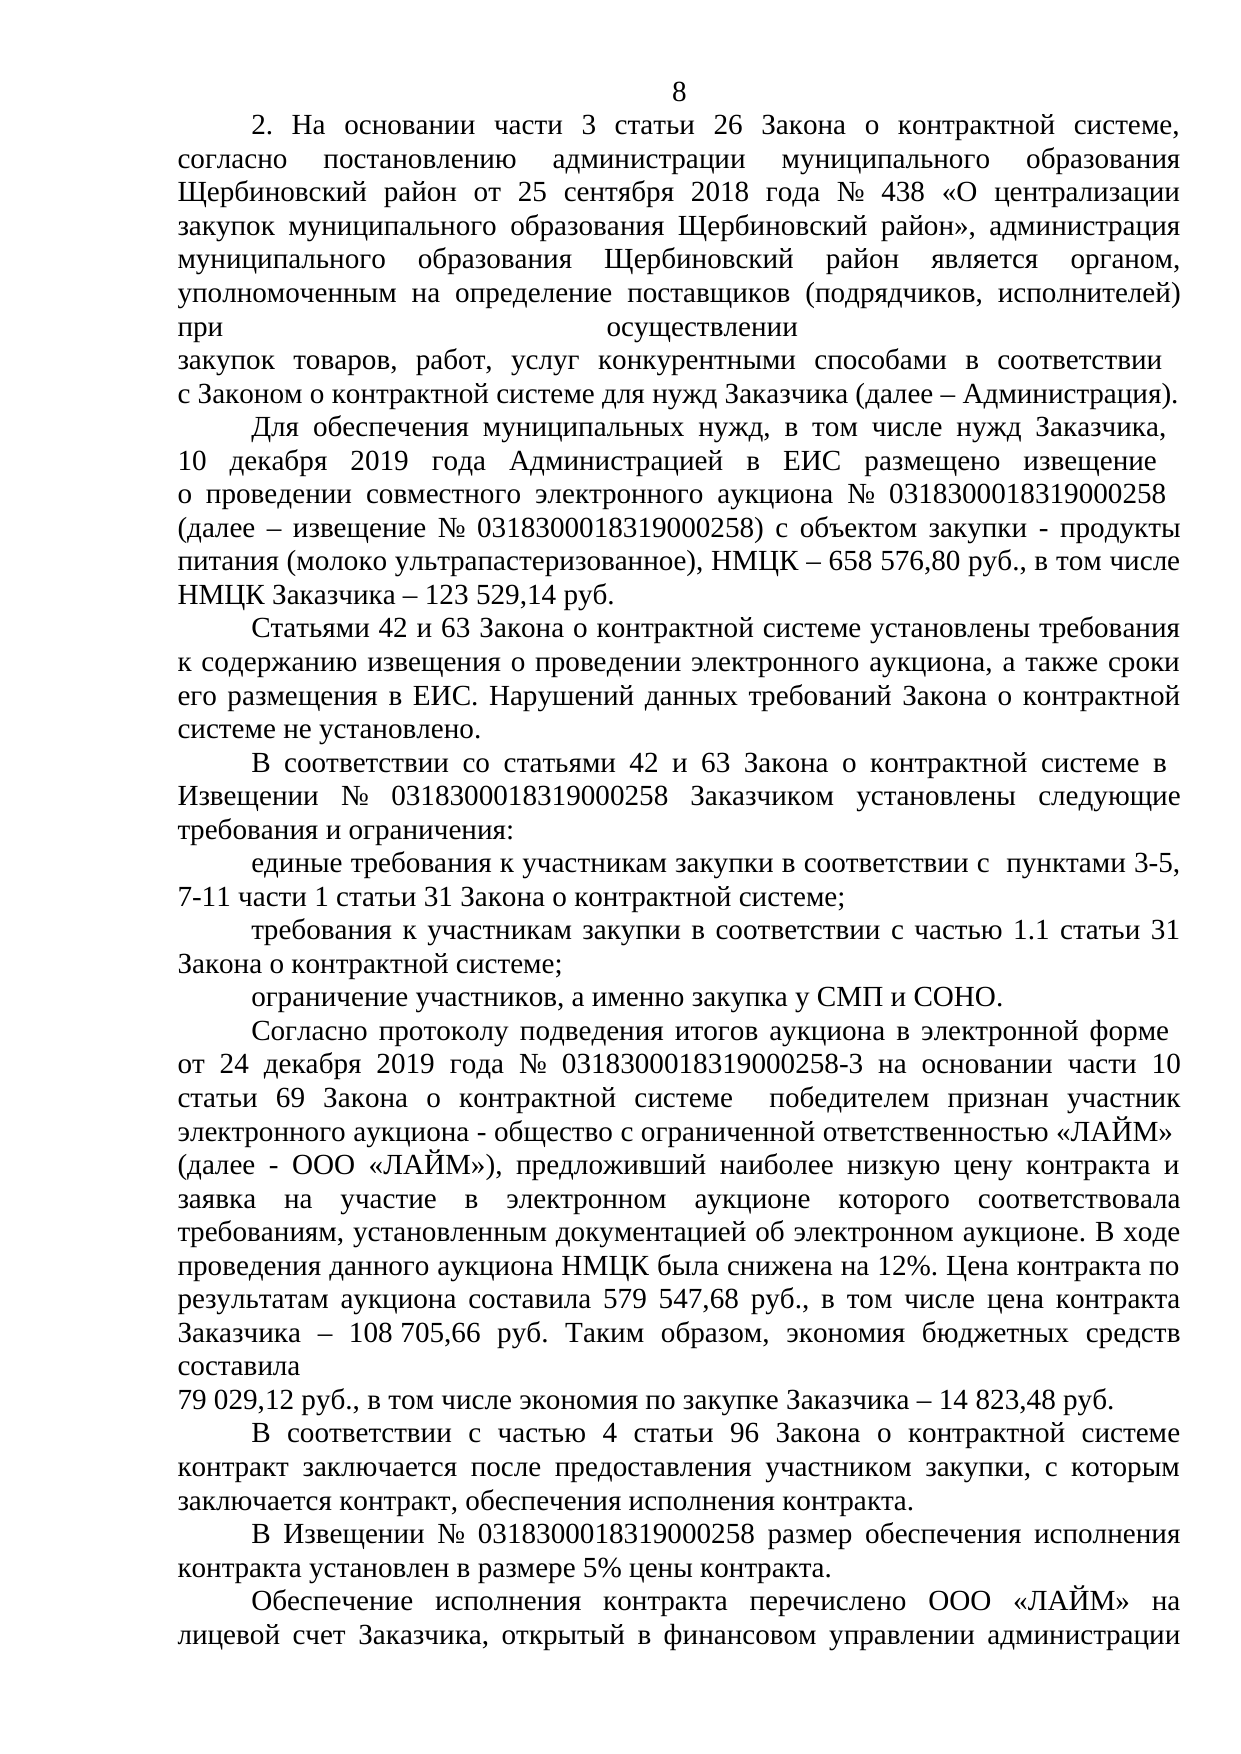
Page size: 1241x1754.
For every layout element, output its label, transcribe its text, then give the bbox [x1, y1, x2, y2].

text В соответствии со статьями 42 и 63 Закона о контрактной системе в Извещении № 0318300018319000258 Заказчиком установлены следующие требования и ограничения: [177, 745, 1181, 845]
text Согласно протоколу подведения итогов аукциона в электронной форме от 24 декабря 2019 года № 0318300018319000258-3 на основании части 10 статьи 69 Закона о контрактной системе победителем признан участник электронного аукциона - общество с ограниченной ответственностью «ЛАЙМ» (далее - ООО «ЛАЙМ»), предложивший наиболее низкую цену контракта и заявка на участие в электронном аукционе которого соответствовала требованиям, установленным документацией об электронном аукционе. В ходе проведения данного аукциона НМЦК была снижена на 12%. Цена контракта по результатам аукциона составила 579 547,68 руб., в том числе цена контракта Заказчика – 108 705,66 руб. Таким образом, экономия бюджетных средств составила 79 029,12 руб., в том числе экономия по закупке Заказчика – 14 823,48 руб. [177, 1013, 1181, 1416]
text В соответствии с частью 4 статьи 96 Закона о контрактной системе контракт заключается после предоставления участником закупки, с которым заключается контракт, обеспечения исполнения контракта. [177, 1416, 1181, 1516]
text единые требования к участникам закупки в соответствии с пунктами 3-5, 7-11 части 1 статьи 31 Закона о контрактной системе; [177, 845, 1181, 912]
text В Извещении № 0318300018319000258 размер обеспечения исполнения контракта установлен в размере 5% цены контракта. [177, 1516, 1181, 1583]
text 2. На основании части 3 статьи 26 Закона о контрактной системе, согласно постановлению администрации муниципального образования Щербиновский район от 25 сентября 2018 года № 438 «О централизации закупок муниципального образования Щербиновский район», администрация муниципального образования Щербиновский район является органом, уполномоченным на определение поставщиков (подрядчиков, исполнителей) при осуществлении закупок товаров, работ, услуг конкурентными способами в соответствии с Законом о контрактной системе для нужд Заказчика (далее – Администрация). [177, 107, 1181, 409]
text ограничение участников, а именно закупка у СМП и СОНО. [177, 979, 1181, 1013]
text Для обеспечения муниципальных нужд, в том числе нужд Заказчика, 10 декабря 2019 года Администрацией в ЕИС размещено извещение о проведении совместного электронного аукциона № 0318300018319000258 (далее – извещение № 0318300018319000258) с объектом закупки - продукты питания (молоко ультрапастеризованное), НМЦК – 658 576,80 руб., в том числе НМЦК Заказчика – 123 529,14 руб. [177, 409, 1181, 611]
text Статьями 42 и 63 Закона о контрактной системе установлены требования к содержанию извещения о проведении электронного аукциона, а также сроки его размещения в ЕИС. Нарушений данных требований Закона о контрактной системе не установлено. [177, 611, 1181, 745]
text требования к участникам закупки в соответствии с частью 1.1 статьи 31 Закона о контрактной системе; [177, 912, 1181, 979]
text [177, 1583, 1181, 1650]
